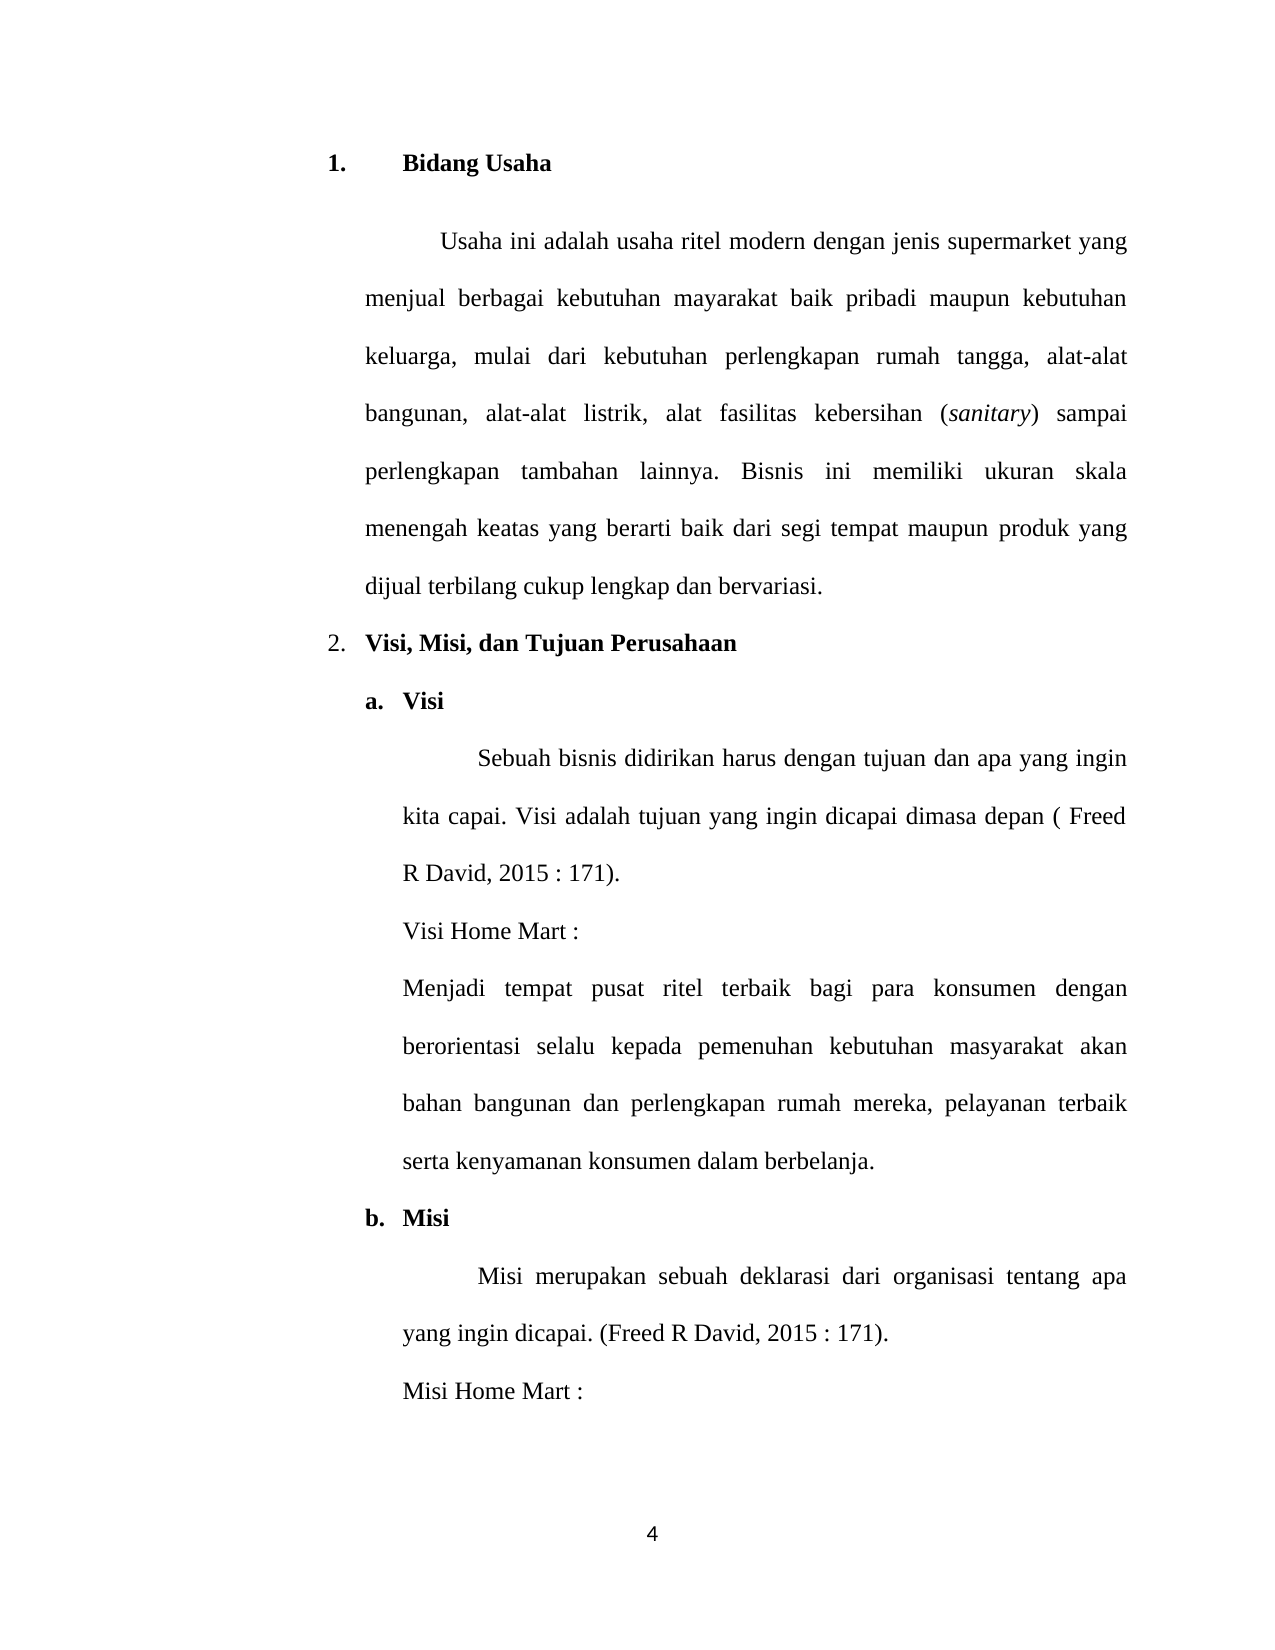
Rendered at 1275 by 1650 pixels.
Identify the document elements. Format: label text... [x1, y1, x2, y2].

text Misi Home Mart : [402, 1376, 1127, 1405]
text Misi merupakan sebuah deklarasi dari organisasi tentang apa yang ingin dicapai. (Freed R David, 2015 : 171). [402, 1261, 1127, 1347]
list Misi [365, 1203, 1127, 1232]
text Usaha ini adalah usaha ritel modern dengan jenis supermarket yang menjual berbagai kebutuhan mayarakat baik pribadi maupun kebutuhan keluarga, mulai dari kebutuhan perlengkapan rumah tangga, alat-alat bangunan, alat-alat listrik, alat fasilitas kebersihan (sanitary) sampai perlengkapan tambahan lainnya. Bisnis ini memiliki ukuran skala menengah keatas yang berarti baik dari segi tempat maupun produk yang dijual terbilang cukup lengkap dan bervariasi. [365, 226, 1127, 600]
text Visi Home Mart : [402, 916, 1127, 945]
list Bidang Usaha [327, 148, 1127, 176]
text Sebuah bisnis didirikan harus dengan tujuan dan apa yang ingin kita capai. Visi adalah tujuan yang ingin dicapai dimasa depan ( Freed R David, 2015 : 171). [402, 743, 1127, 887]
list Visi, Misi, dan Tujuan Perusahaan [327, 628, 1127, 657]
list Visi [365, 686, 1127, 715]
text Menjadi tempat pusat ritel terbaik bagi para konsumen dengan berorientasi selalu kepada pemenuhan kebutuhan masyarakat akan bahan bangunan dan perlengkapan rumah mereka, pelayanan terbaik serta kenyamanan konsumen dalam berbelanja. [402, 973, 1127, 1175]
